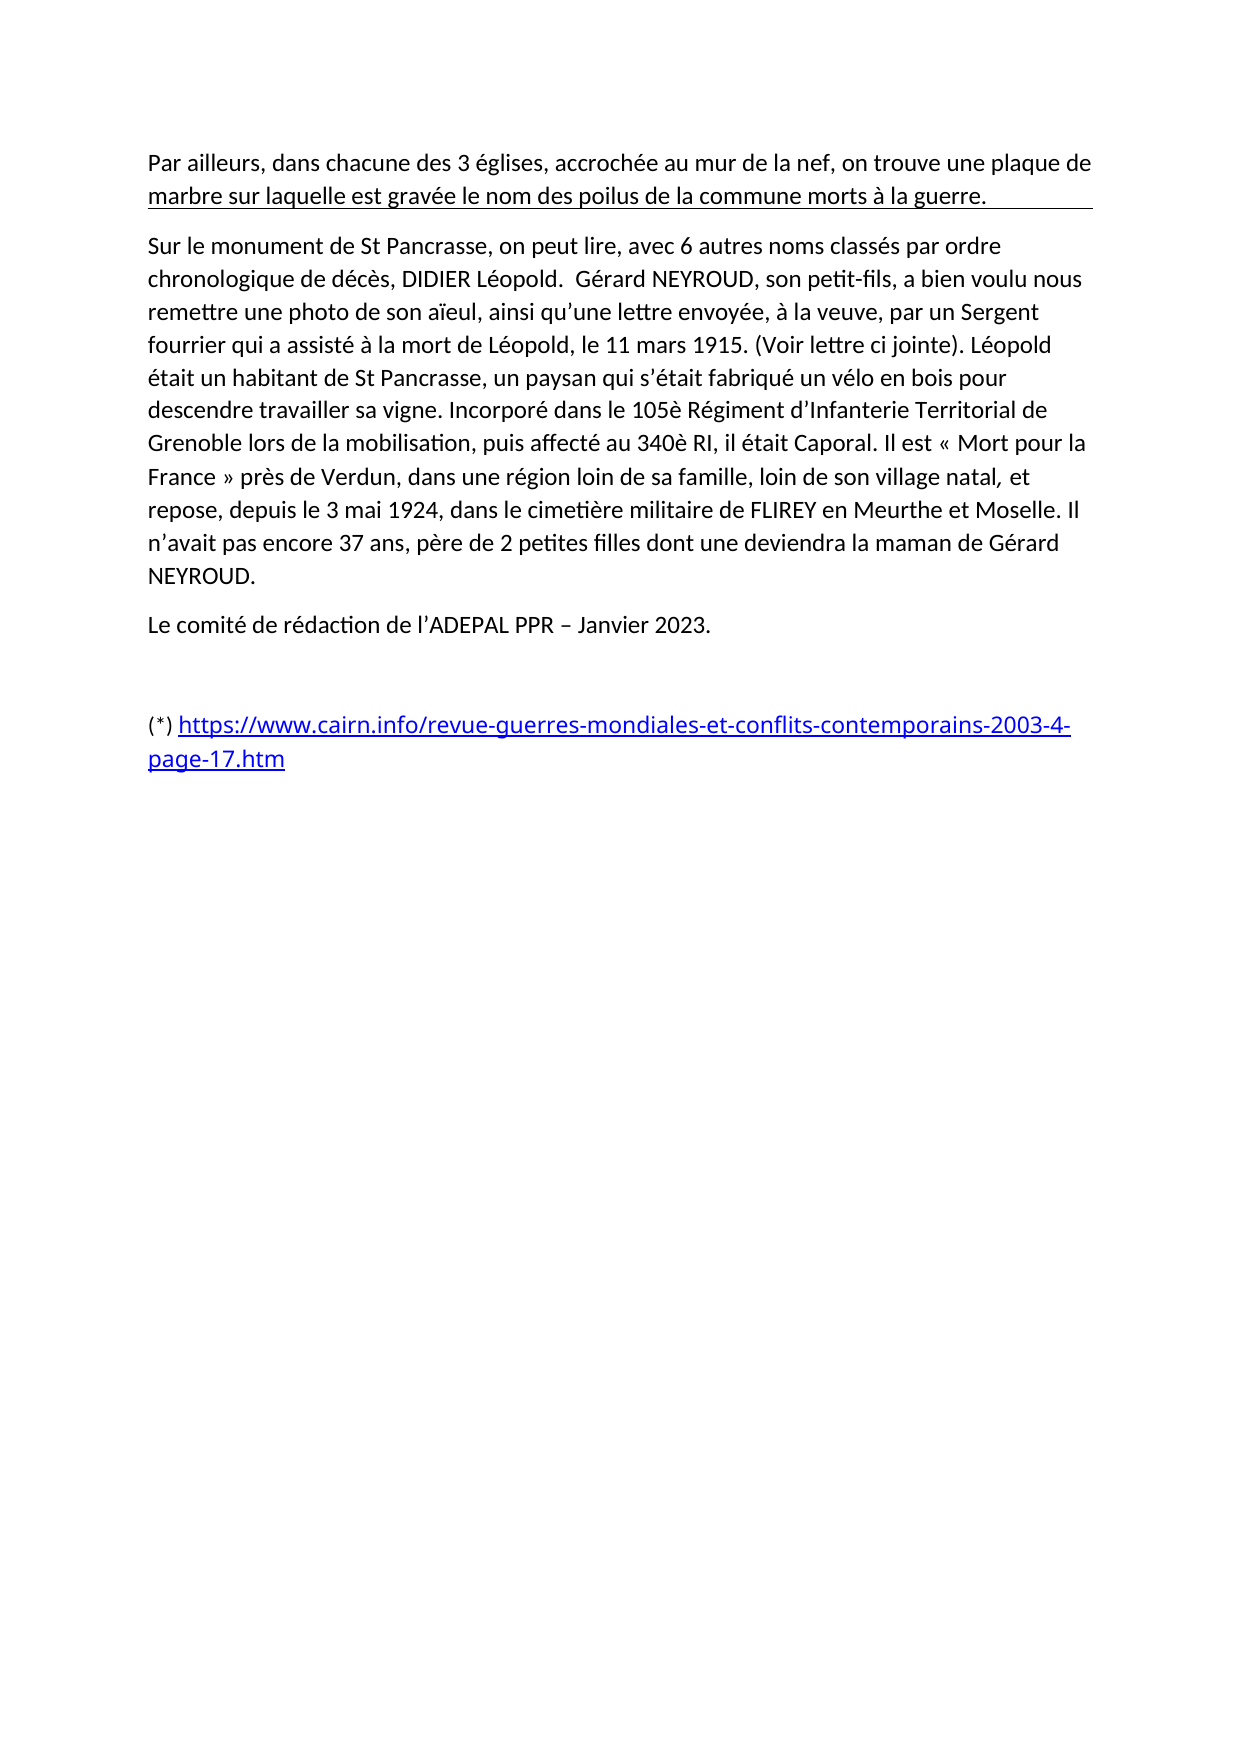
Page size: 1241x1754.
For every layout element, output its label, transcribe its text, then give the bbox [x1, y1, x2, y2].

text (*) https://www.cairn.info/revue-guerres-mondiales-et-conflits-contemporains-2003-4-page-17.htm [148, 709, 1093, 774]
text Sur le monument de St Pancrasse, on peut lire, avec 6 autres noms classés par ordre chronologique de décès, DIDIER Léopold. Gérard NEYROUD, son petit-fils, a bien voulu nous remettre une photo de son aïeul, ainsi qu’une lettre envoyée, à la veuve, par un Sergent fourrier qui a assisté à la mort de Léopold, le 11 mars 1915. (Voir lettre ci jointe). Léopold était un habitant de St Pancrasse, un paysan qui s’était fabriqué un vélo en bois pour descendre travailler sa vigne. Incorporé dans le 105è Régiment d’Infanterie Territorial de Grenoble lors de la mobilisation, puis affecté au 340è RI, il était Caporal. Il est « Mort pour la France » près de Verdun, dans une région loin de sa famille, loin de son village natal, et repose, depuis le 3 mai 1924, dans le cimetière militaire de FLIREY en Meurthe et Moselle. Il n’avait pas encore 37 ans, père de 2 petites filles dont une deviendra la maman de Gérard NEYROUD. [148, 230, 1093, 591]
text Par ailleurs, dans chacune des 3 églises, accrochée au mur de la nef, on trouve une plaque de marbre sur laquelle est gravée le nom des poilus de la commune morts à la guerre. Haut du formulaire [148, 148, 1093, 208]
text Le comité de rédaction de l’ADEPAL PPR – Janvier 2023. [148, 610, 1093, 640]
